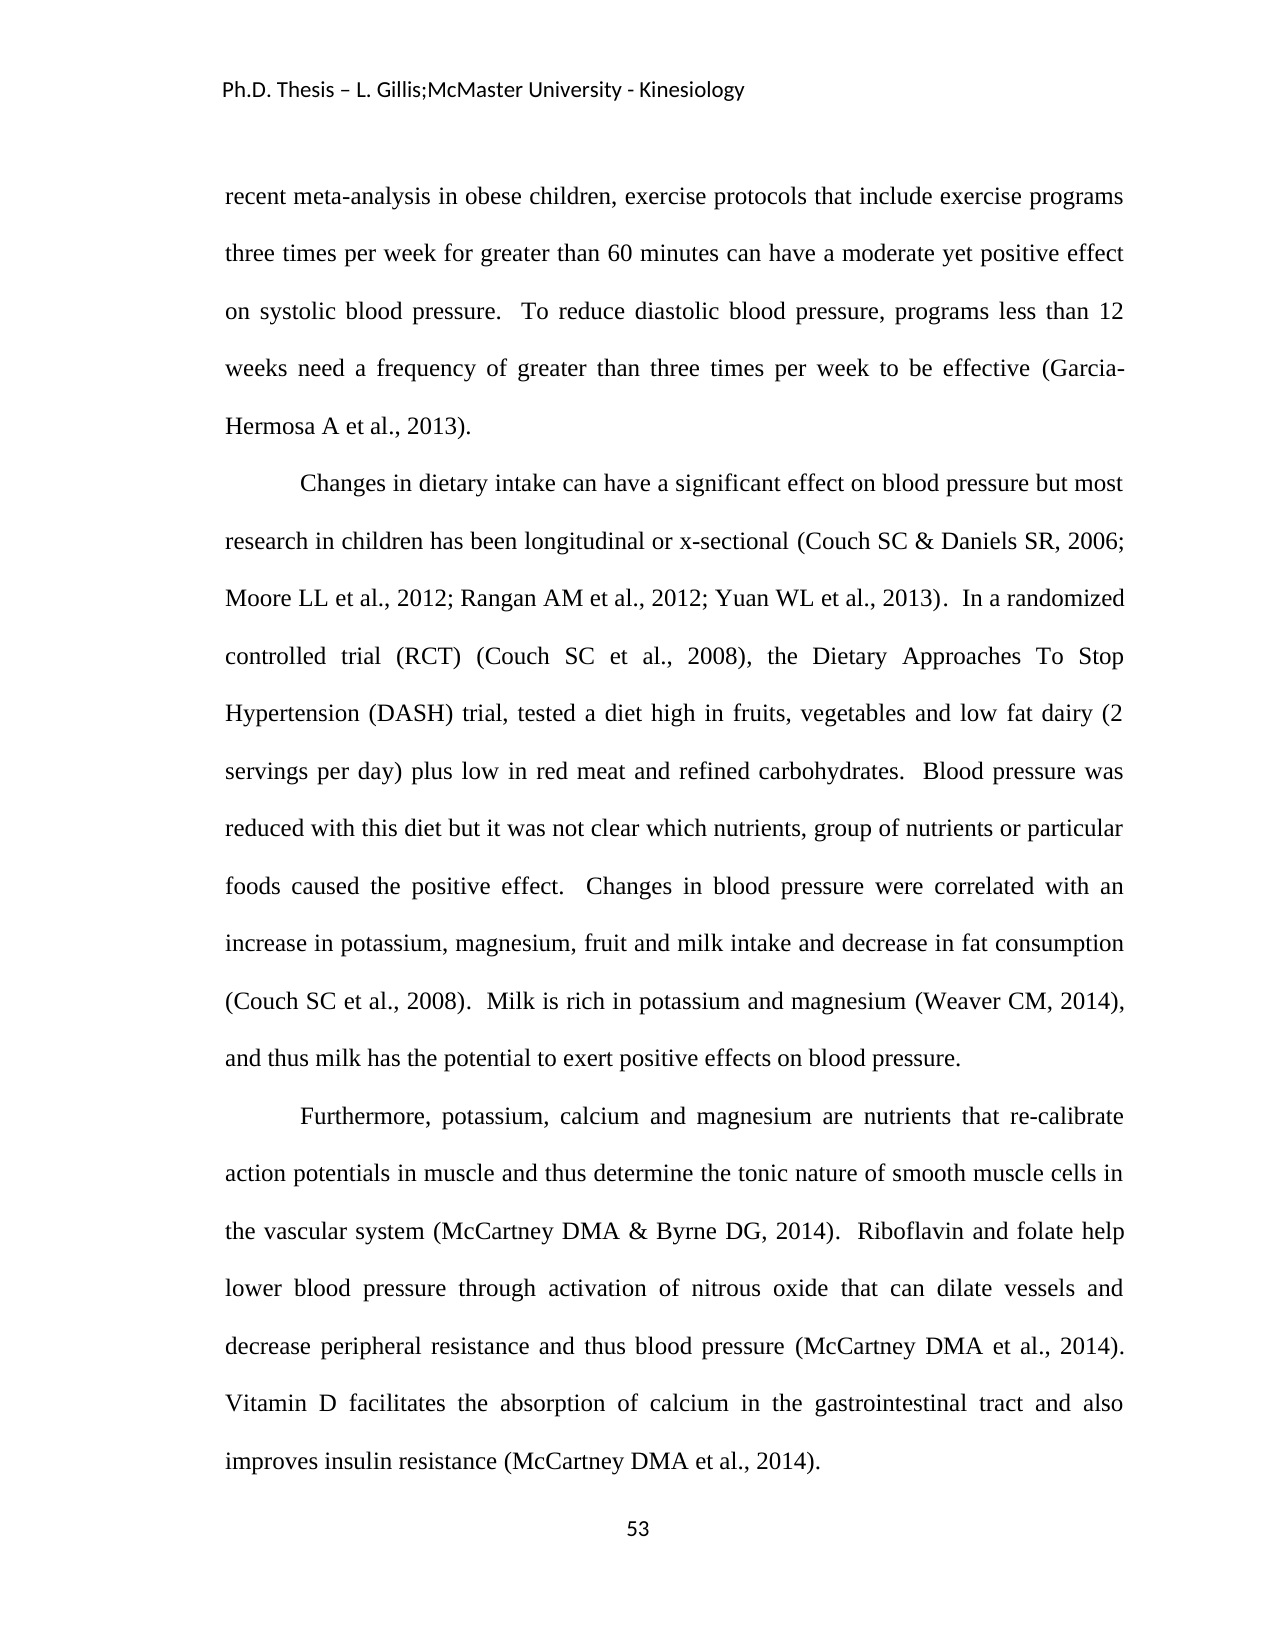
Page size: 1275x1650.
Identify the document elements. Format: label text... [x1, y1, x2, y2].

text Furthermore, potassium, calcium and magnesium are nutrients that re-calibrate action potentials in muscle and thus determine the tonic nature of smooth muscle cells in the vascular system (McCartney DMA & Byrne DG, 2014). Riboflavin and folate help lower blood pressure through activation of nitrous oxide that can dilate vessels and decrease peripheral resistance and thus blood pressure (McCartney DMA et al., 2014). Vitamin D facilitates the absorption of calcium in the gastrointestinal tract and also improves insulin resistance (McCartney DMA et al., 2014). [225, 1101, 1125, 1474]
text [225, 181, 1125, 439]
text Changes in dietary intake can have a significant effect on blood pressure but most research in children has been longitudinal or x-sectional (Couch SC & Daniels SR, 2006; Moore LL et al., 2012; Rangan AM et al., 2012; Yuan WL et al., 2013). In a randomized controlled trial (RCT) (Couch SC et al., 2008), the Dietary Approaches To Stop Hypertension (DASH) trial, tested a diet high in fruits, vegetables and low fat dairy (2 servings per day) plus low in red meat and refined carbohydrates. Blood pressure was reduced with this diet but it was not clear which nutrients, group of nutrients or particular foods caused the positive effect. Changes in blood pressure were correlated with an increase in potassium, magnesium, fruit and milk intake and decrease in fat consumption (Couch SC et al., 2008). Milk is rich in potassium and magnesium (Weaver CM, 2014), and thus milk has the potential to exert positive effects on blood pressure. [225, 468, 1125, 1072]
